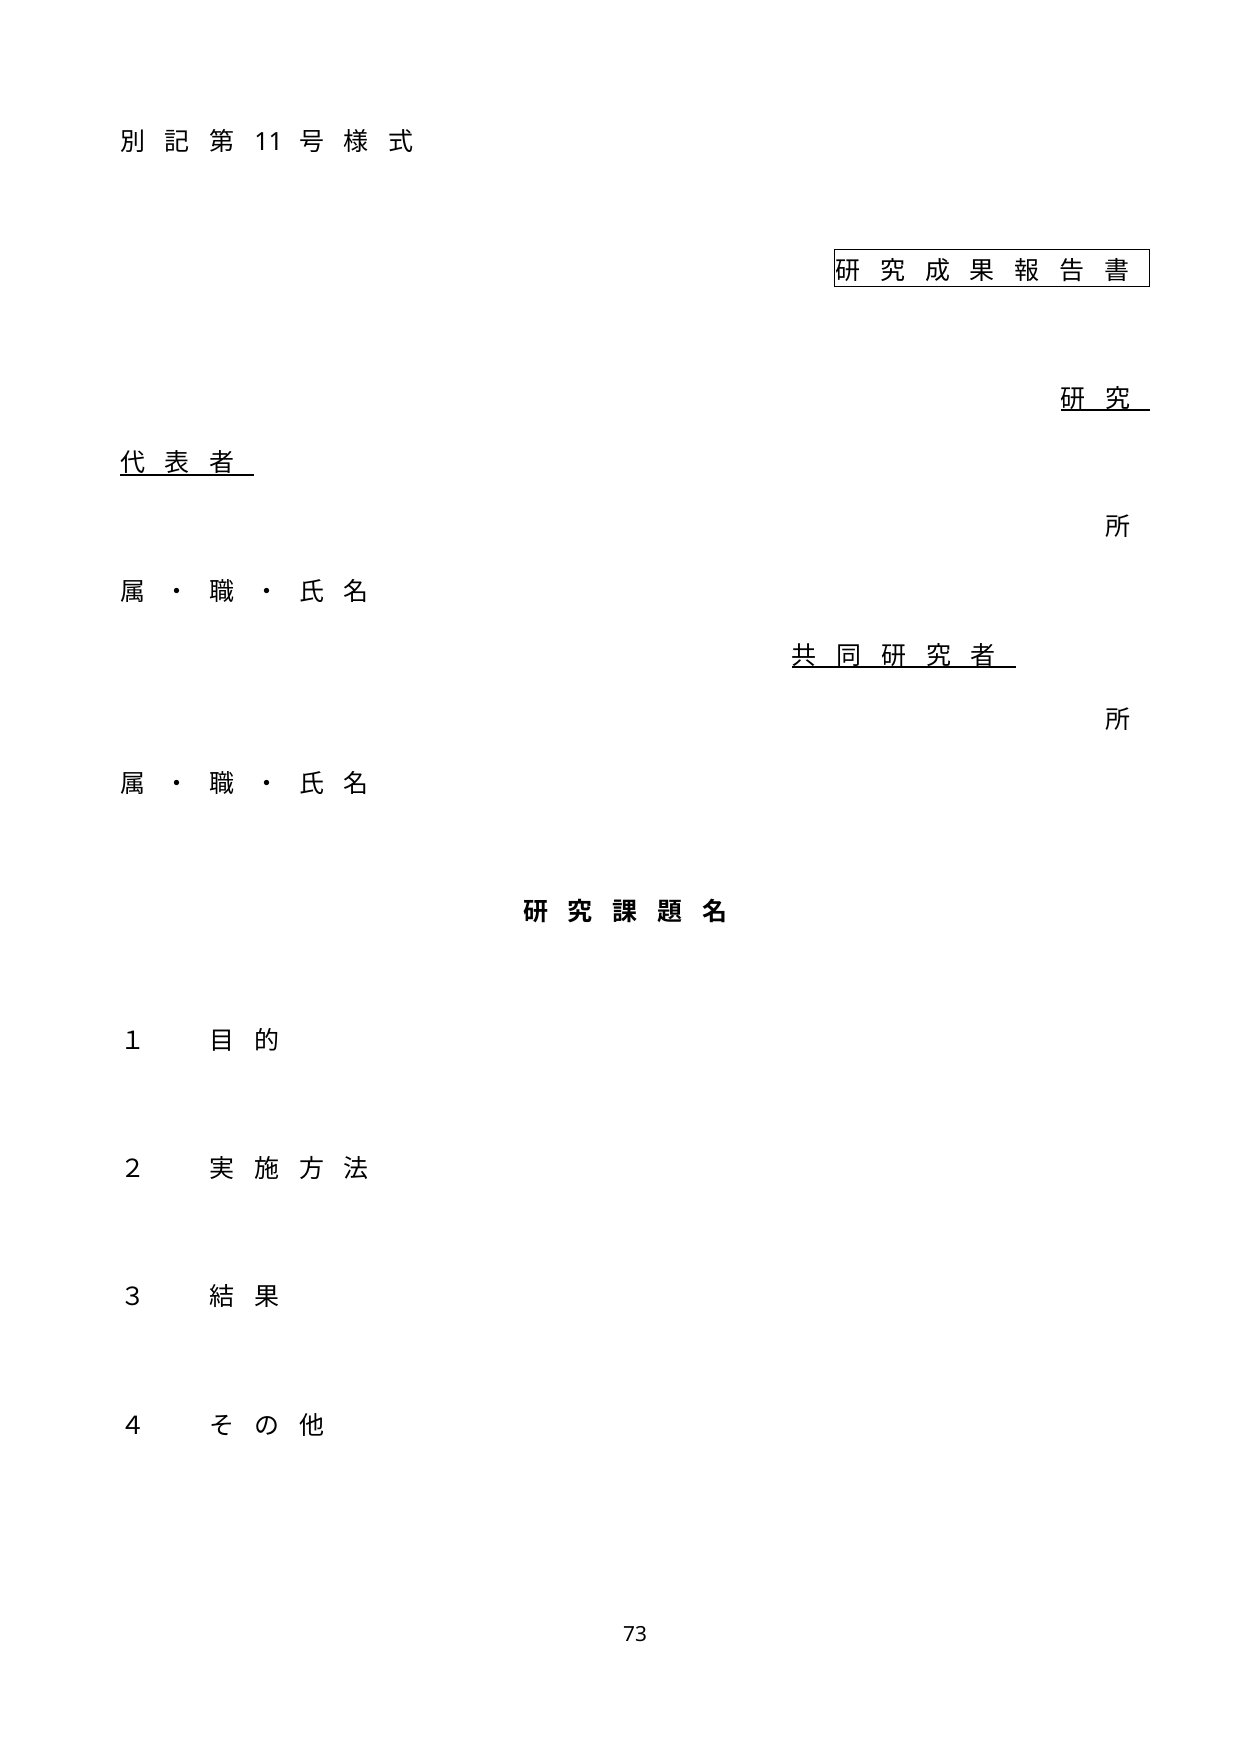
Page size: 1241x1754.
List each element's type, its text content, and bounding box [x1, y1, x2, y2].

text 研究課題名 [120, 878, 1150, 942]
text １ 目的 [120, 1006, 1150, 1070]
text ２ 実施方法 [120, 1134, 1150, 1199]
text 研究成果報告書 [120, 236, 1150, 300]
text 共同研究者 [120, 621, 1150, 685]
text ３ 結果 [120, 1263, 1150, 1327]
text 別記第11号様式 [120, 108, 1150, 172]
text 所属・職・氏名 [120, 685, 1150, 814]
text ４ その他 [120, 1391, 1150, 1455]
text 所属・職・氏名 [120, 493, 1150, 621]
text 研究代表者 [120, 364, 1150, 493]
